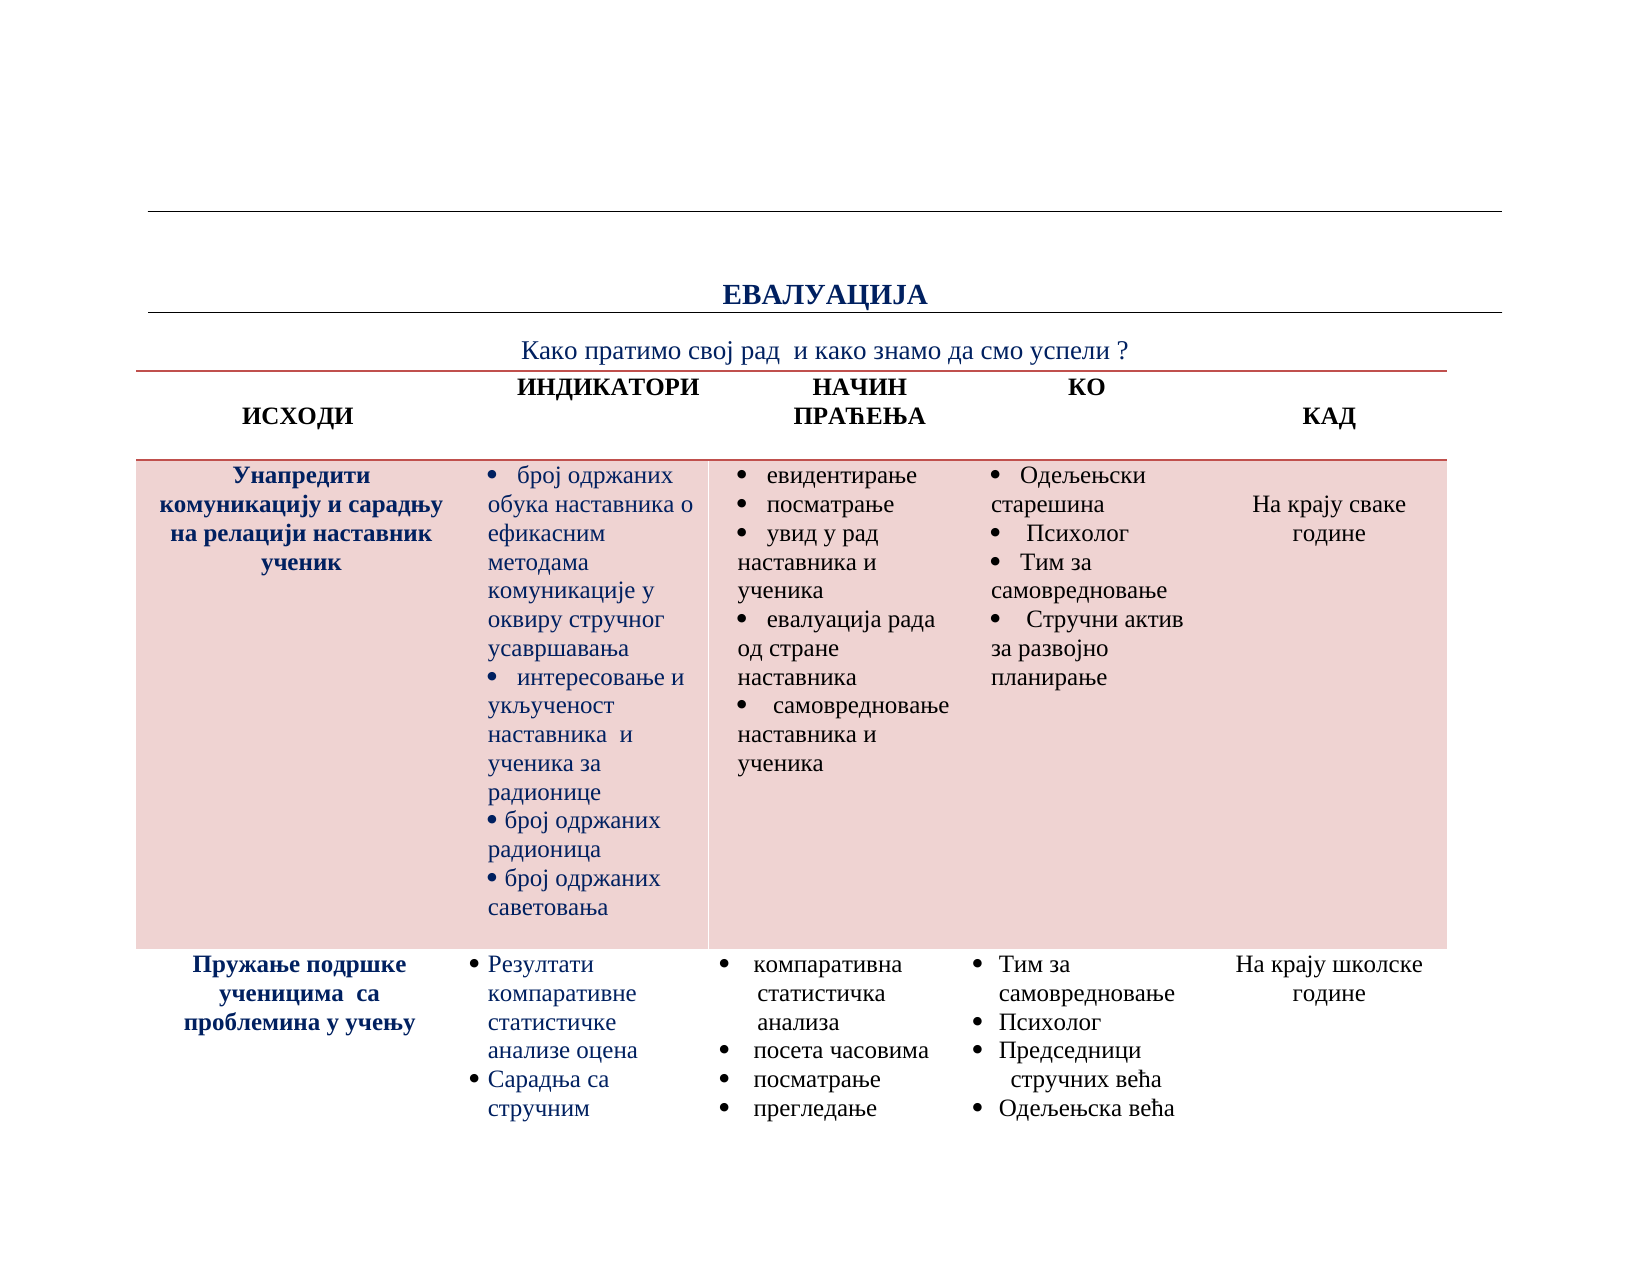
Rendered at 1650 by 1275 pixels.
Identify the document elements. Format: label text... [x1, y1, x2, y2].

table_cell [962, 949, 1211, 1122]
subtitle Како пратимо свој рад и како знамо да смо успели ? [148, 334, 1502, 366]
table_cell  број одржаних обука наставника о ефикасним методама комуникације у оквиру стручног усавршавања  интересовање и укљученост наставника и ученика за радионице  број одржаних радионица  број одржаних саветовања [459, 461, 708, 949]
table_header КО [962, 372, 1211, 458]
table_cell На крају сваке године [1211, 461, 1447, 949]
table_cell  евидентирање  посматрање  увид у рад наставника и ученика  евалуација рада од стране наставника  самовредновање наставника и ученика [709, 461, 962, 949]
table_header НАЧИН ПРАЋЕЊА [758, 372, 962, 458]
table_header ИСХОДИ [136, 372, 459, 458]
subtitle ЕВАЛУАЦИЈА [148, 276, 1502, 312]
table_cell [709, 949, 962, 1122]
table_header ИНДИКАТОРИ [459, 372, 757, 458]
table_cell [459, 949, 708, 1122]
table_header КАД [1211, 372, 1447, 458]
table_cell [136, 949, 459, 1122]
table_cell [1211, 949, 1447, 1122]
table_cell  Одељењски старешина  Психолог  Тим за самовредновање  Стручни актив за развојно планирање [962, 461, 1211, 949]
table_cell Унапредити комуникацију и сарадњу на релацији наставник ученик [136, 461, 459, 949]
